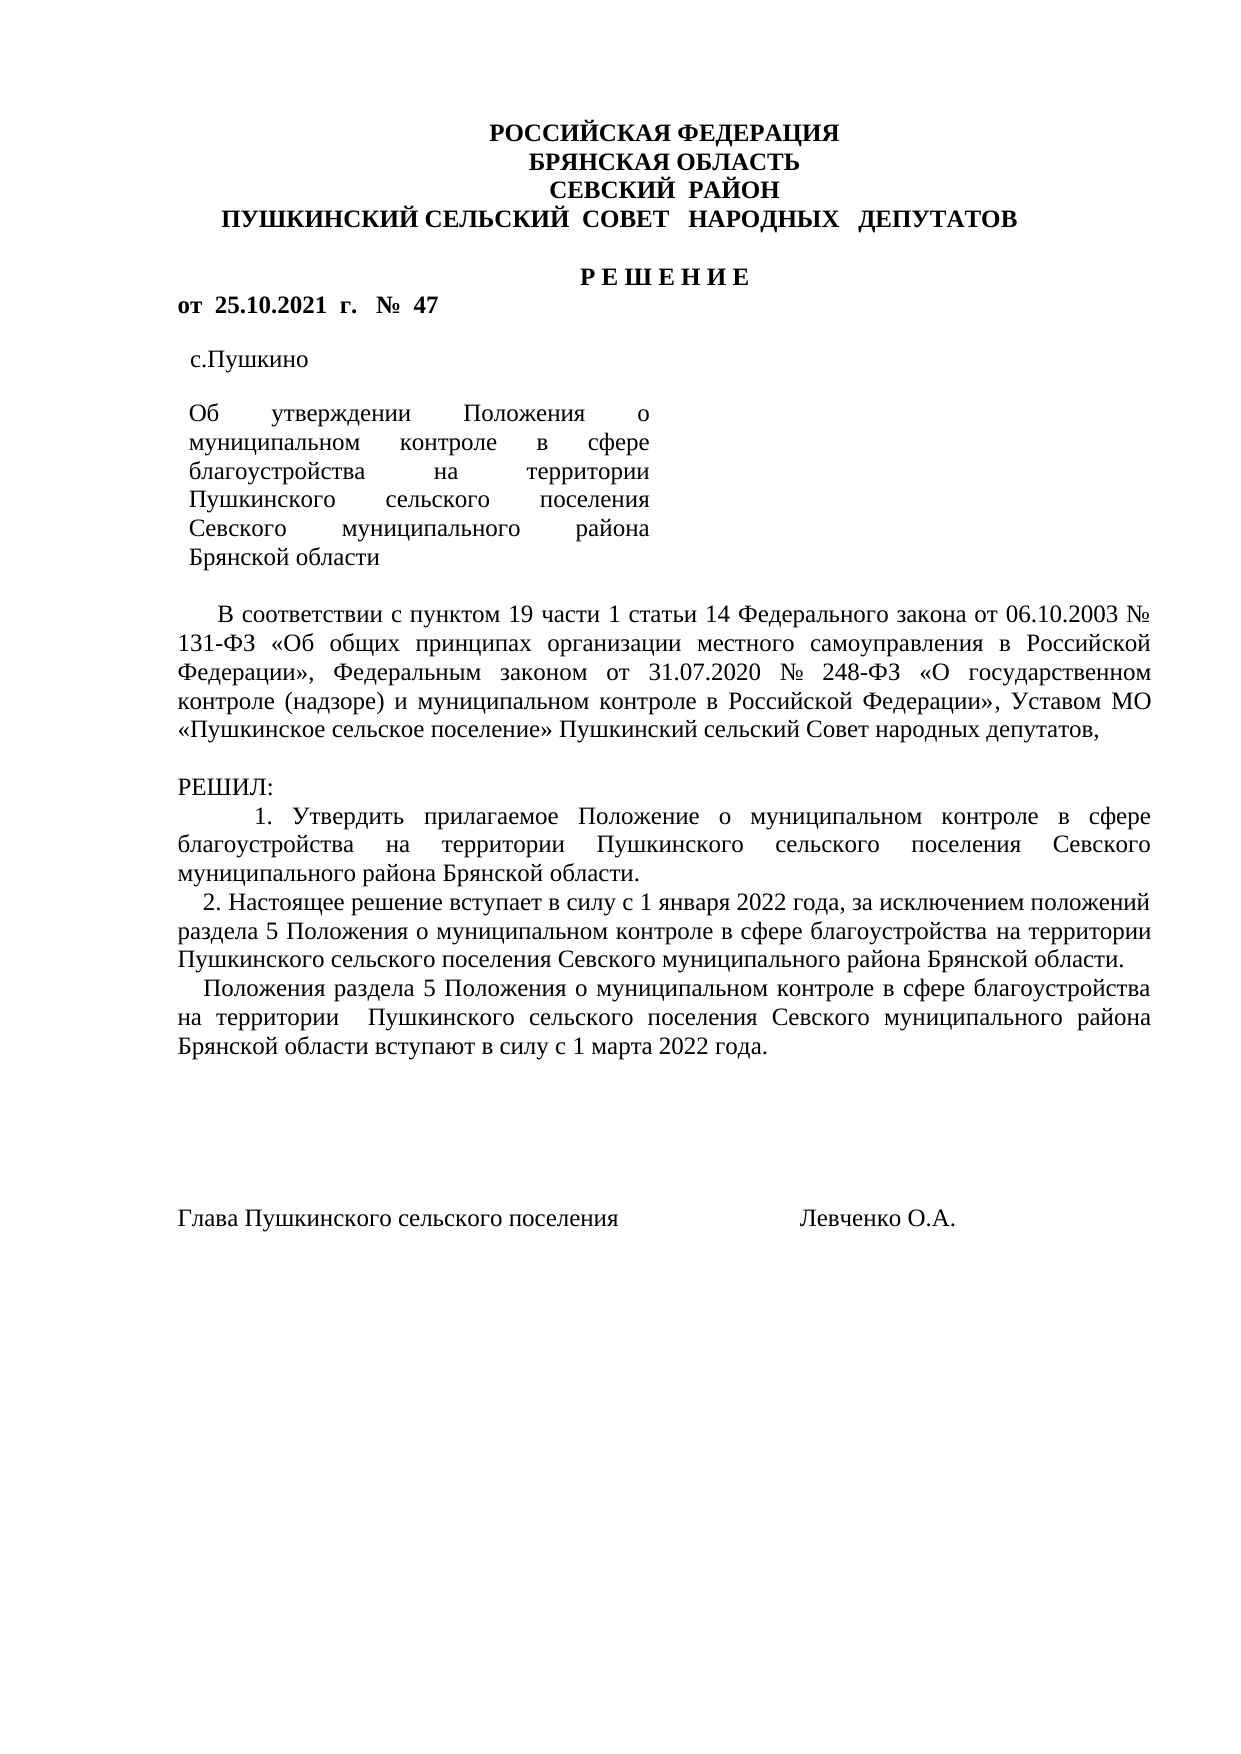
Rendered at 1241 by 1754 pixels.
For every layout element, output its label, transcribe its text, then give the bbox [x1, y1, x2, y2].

text Р Е Ш Е Н И Е [177, 262, 1152, 291]
text БРЯНСКАЯ ОБЛАСТЬ [177, 147, 1152, 176]
table_header Об утверждении Положения о муниципальном контроле в сфере благоустройства на территории Пушкинского сельского поселения Севского муниципального района Брянской области [177, 398, 661, 571]
text Глава Пушкинского сельского поселения Левченко О.А. [177, 1203, 1152, 1232]
text 1. Утвердить прилагаемое Положение о муниципальном контроле в сфере благоустройства на территории Пушкинского сельского поселения Севского муниципального района Брянской области. [177, 801, 1152, 887]
text РОССИЙСКАЯ ФЕДЕРАЦИЯ [177, 118, 1152, 147]
text В соответствии с пунктом 19 части 1 статьи 14 Федерального закона от 06.10.2003 № 131-ФЗ «Об общих принципах организации местного самоуправления в Российской Федерации», Федеральным законом от 31.07.2020 № 248-ФЗ «О государственном контроле (надзоре) и муниципальном контроле в Российской Федерации», Уставом МО «Пушкинское сельское поселение» Пушкинский сельский Совет народных депутатов, [177, 599, 1152, 743]
text РЕШИЛ: [177, 772, 1152, 801]
text от 25.10.2021 г. № 47 [177, 291, 1152, 319]
text СЕВСКИЙ РАЙОН [177, 176, 1152, 204]
text 2. Настоящее решение вступает в силу с 1 января 2022 года, за исключением положений раздела 5 Положения о муниципальном контроле в сфере благоустройства на территории Пушкинского сельского поселения Севского муниципального района Брянской области. [177, 887, 1152, 973]
text ПУШКИНСКИЙ СЕЛЬСКИЙ СОВЕТ НАРОДНЫХ ДЕПУТАТОВ [177, 204, 1152, 233]
text Положения раздела 5 Положения о муниципальном контроле в сфере благоустройства на территории Пушкинского сельского поселения Севского муниципального района Брянской области вступают в силу с 1 марта 2022 года. [177, 973, 1152, 1059]
text с.Пушкино [177, 344, 1152, 373]
